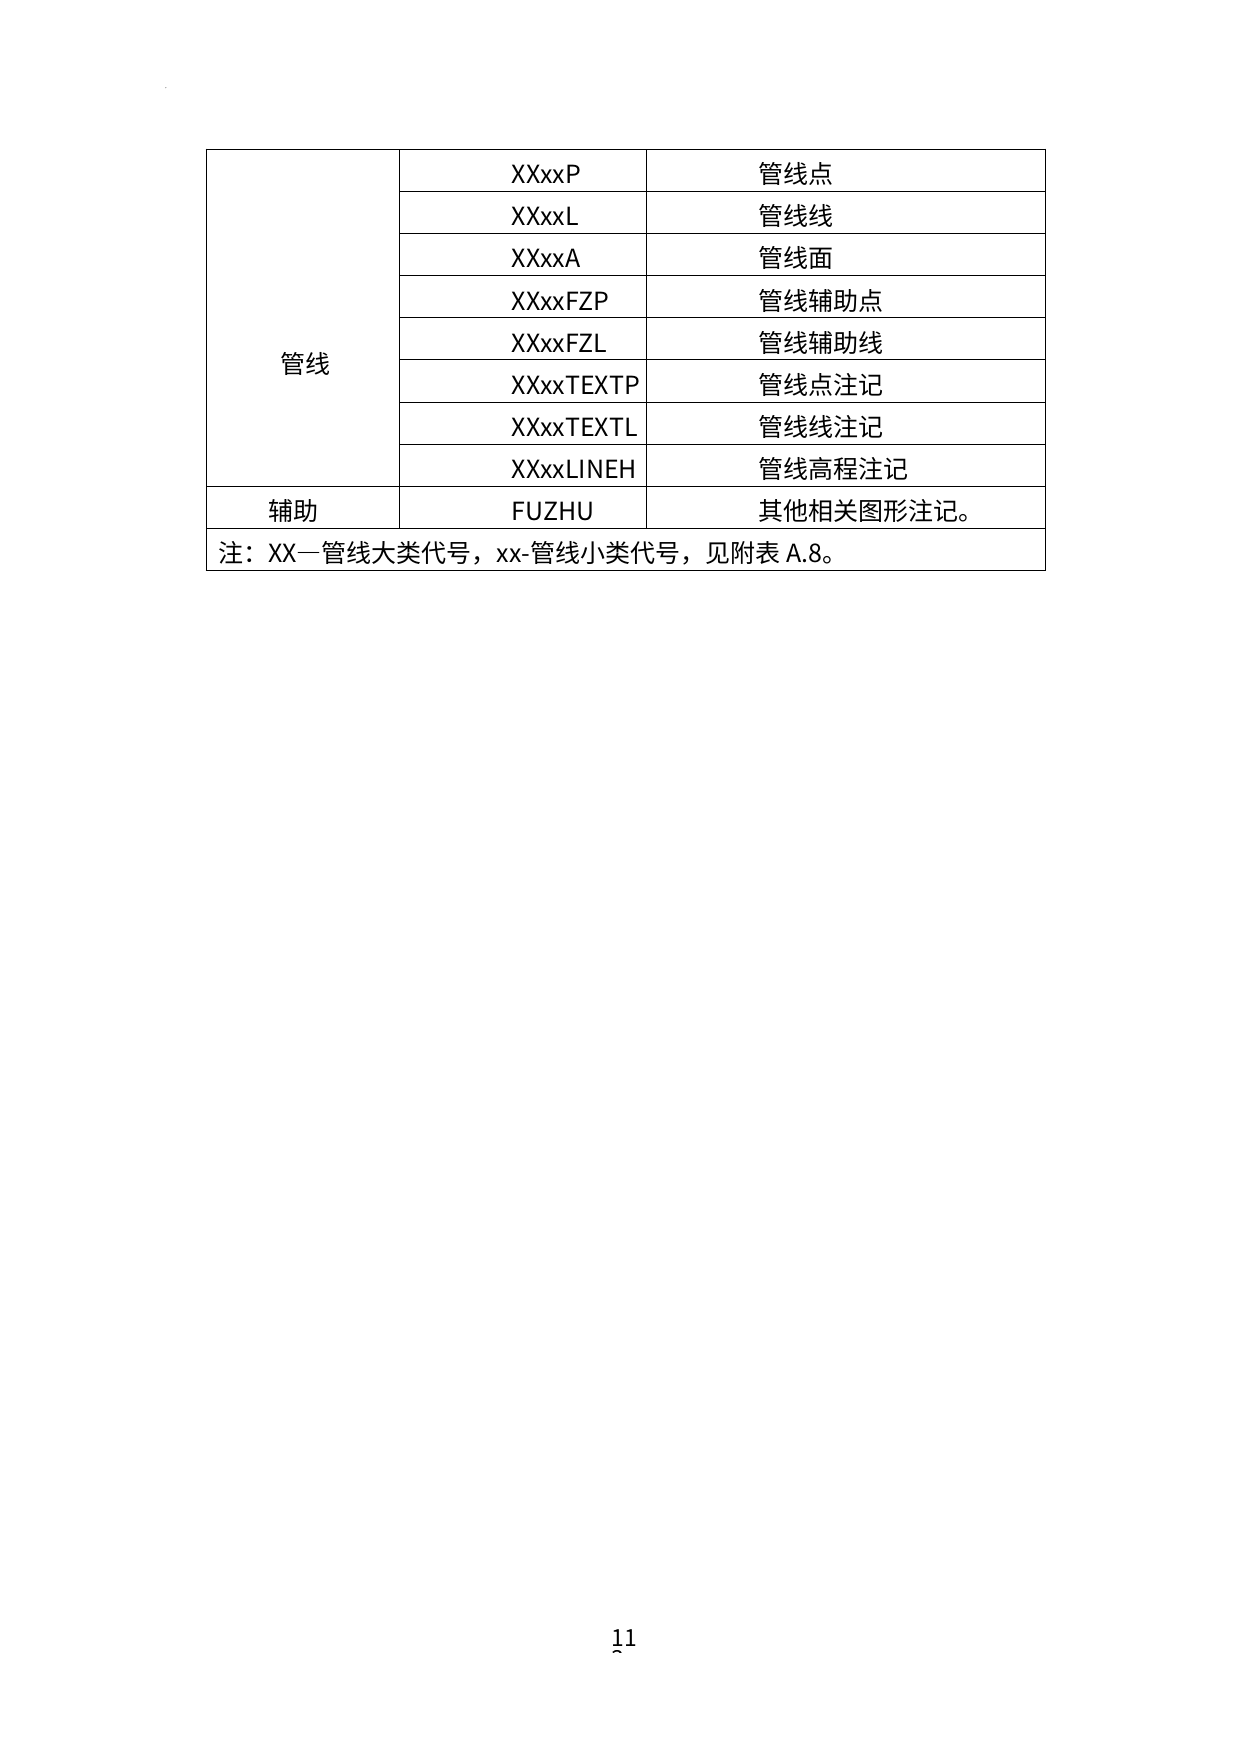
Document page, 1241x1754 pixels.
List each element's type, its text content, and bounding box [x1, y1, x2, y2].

table_cell XXxxTEXTL [400, 403, 646, 444]
table_cell XXxxTEXTP [400, 360, 646, 402]
table_cell 管线线注记 [647, 403, 1045, 444]
table_cell 注：XX—管线大类代号，xx-管线小类代号，见附表 A.8。 [207, 529, 1045, 570]
table_header 管线点 [647, 150, 1045, 191]
table_header 管线 [207, 150, 399, 486]
table_cell FUZHU [400, 487, 646, 528]
table_cell 其他相关图形注记。 [647, 487, 1045, 528]
table_cell XXxxFZP [400, 276, 646, 317]
table_cell XXxxFZL [400, 318, 646, 359]
table_cell 管线高程注记 [647, 445, 1045, 486]
table_cell XXxxLINEH [400, 445, 646, 486]
table_cell 辅助 [207, 487, 399, 528]
table_cell 管线点注记 [647, 360, 1045, 402]
table_cell 管线辅助线 [647, 318, 1045, 359]
table_cell 管线线 [647, 192, 1045, 233]
table_cell 管线辅助点 [647, 276, 1045, 317]
table_header XXxxP [400, 150, 646, 191]
table_cell 管线面 [647, 234, 1045, 275]
table_cell XXxxL [400, 192, 646, 233]
table_cell XXxxA [400, 234, 646, 275]
